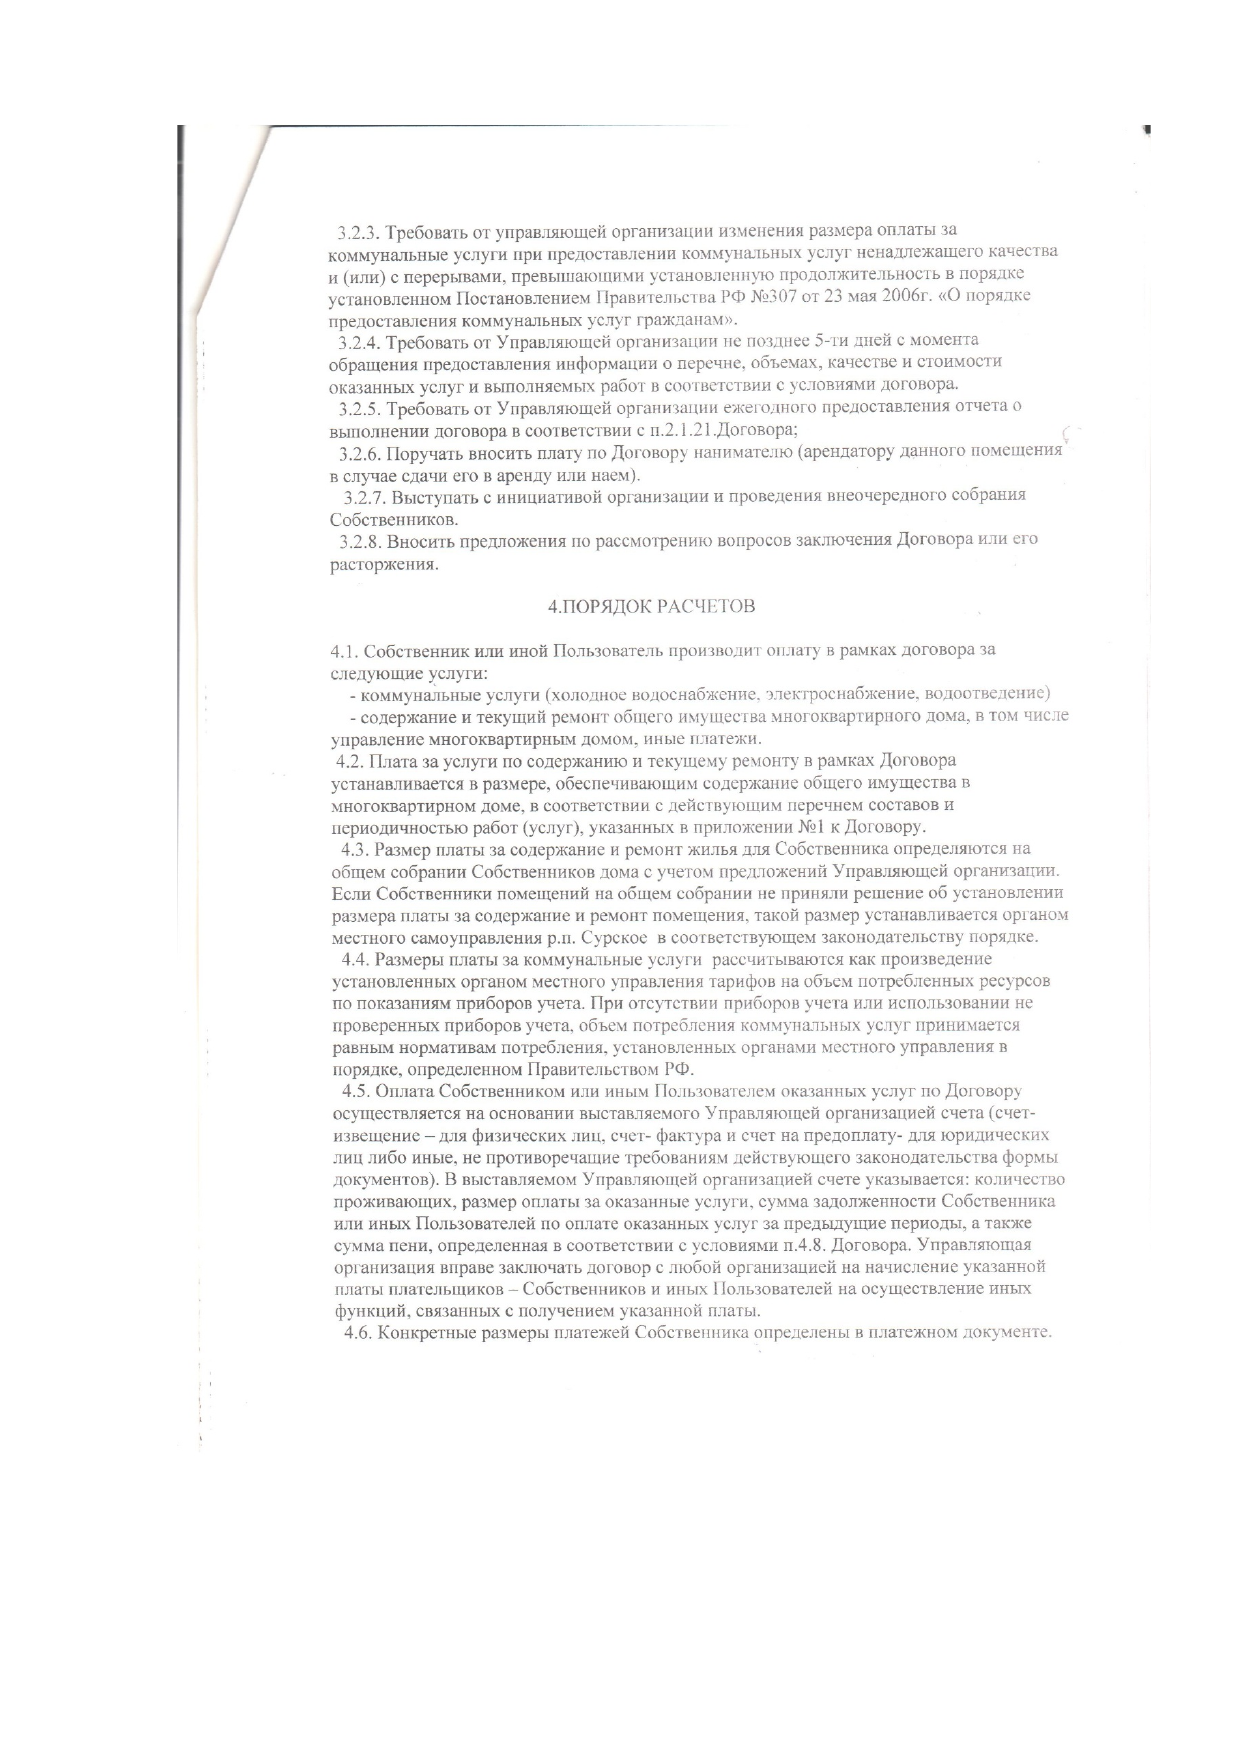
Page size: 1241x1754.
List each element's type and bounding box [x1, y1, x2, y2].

picture [177, 118, 1151, 1456]
